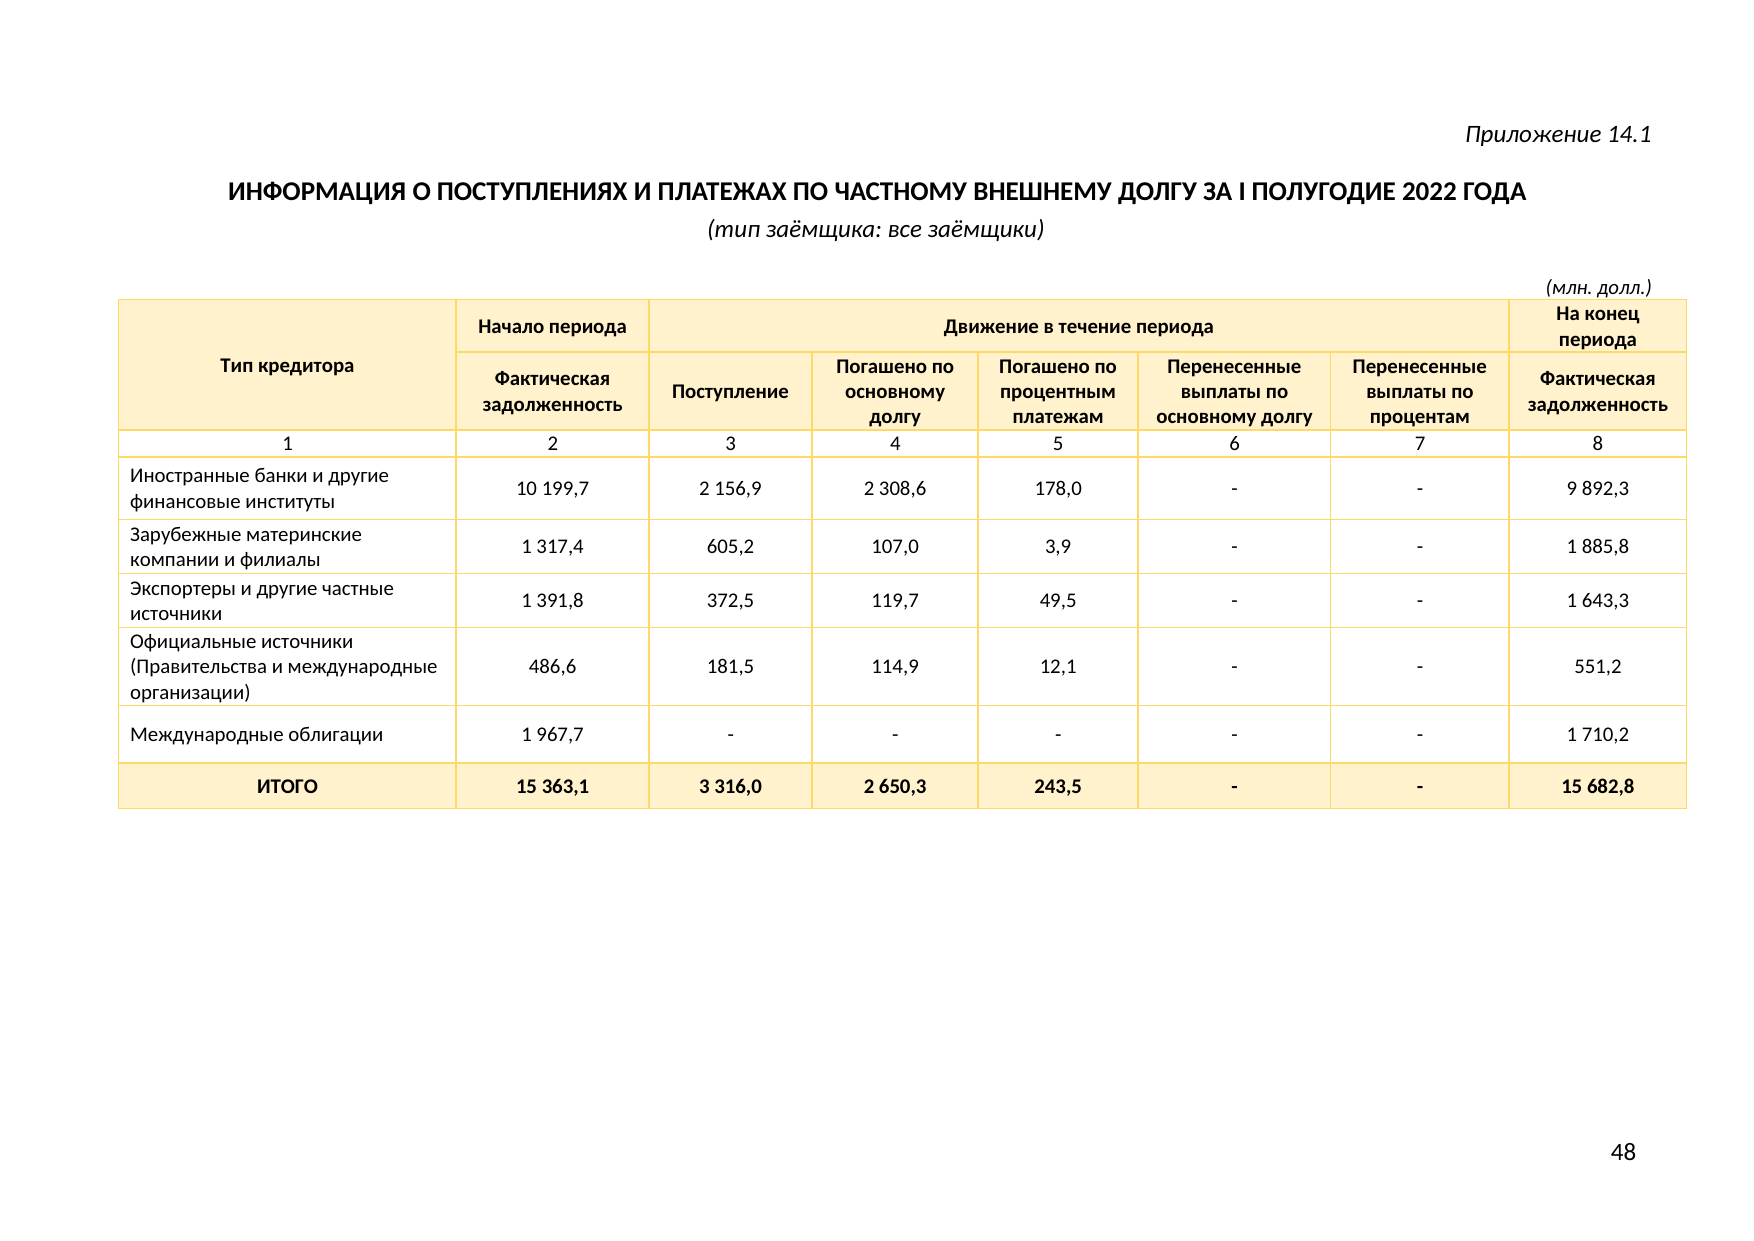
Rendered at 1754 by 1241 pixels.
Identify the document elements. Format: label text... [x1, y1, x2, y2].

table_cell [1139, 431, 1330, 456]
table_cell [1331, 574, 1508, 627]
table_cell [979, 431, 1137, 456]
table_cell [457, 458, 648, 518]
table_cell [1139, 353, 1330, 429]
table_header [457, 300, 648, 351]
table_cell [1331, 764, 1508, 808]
subtitle ИНФОРМАЦИЯ О ПОСТУПЛЕНИЯХ И ПЛАТЕЖАХ ПО ЧАСТНОМУ ВНЕШНЕМУ ДОЛГУ ЗА I ПОЛУГОДИЕ 2022 ГОДА [118, 174, 1636, 207]
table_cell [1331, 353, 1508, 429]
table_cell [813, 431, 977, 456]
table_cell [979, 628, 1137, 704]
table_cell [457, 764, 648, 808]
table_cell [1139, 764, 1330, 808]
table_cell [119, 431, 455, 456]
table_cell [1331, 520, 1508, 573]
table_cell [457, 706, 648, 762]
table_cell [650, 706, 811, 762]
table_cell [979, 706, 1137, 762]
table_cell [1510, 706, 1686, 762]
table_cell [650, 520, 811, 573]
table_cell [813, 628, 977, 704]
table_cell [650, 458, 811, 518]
text (тип заёмщика: все заёмщики) [118, 213, 1636, 243]
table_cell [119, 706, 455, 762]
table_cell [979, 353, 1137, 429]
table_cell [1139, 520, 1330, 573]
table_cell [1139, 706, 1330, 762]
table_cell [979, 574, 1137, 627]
text Приложение 14.1 [118, 118, 1654, 149]
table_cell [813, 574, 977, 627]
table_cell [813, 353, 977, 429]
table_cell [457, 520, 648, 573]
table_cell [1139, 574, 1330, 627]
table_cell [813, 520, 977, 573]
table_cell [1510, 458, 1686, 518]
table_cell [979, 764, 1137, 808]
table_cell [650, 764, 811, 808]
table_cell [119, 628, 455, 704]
text (млн. долл.) [118, 274, 1654, 299]
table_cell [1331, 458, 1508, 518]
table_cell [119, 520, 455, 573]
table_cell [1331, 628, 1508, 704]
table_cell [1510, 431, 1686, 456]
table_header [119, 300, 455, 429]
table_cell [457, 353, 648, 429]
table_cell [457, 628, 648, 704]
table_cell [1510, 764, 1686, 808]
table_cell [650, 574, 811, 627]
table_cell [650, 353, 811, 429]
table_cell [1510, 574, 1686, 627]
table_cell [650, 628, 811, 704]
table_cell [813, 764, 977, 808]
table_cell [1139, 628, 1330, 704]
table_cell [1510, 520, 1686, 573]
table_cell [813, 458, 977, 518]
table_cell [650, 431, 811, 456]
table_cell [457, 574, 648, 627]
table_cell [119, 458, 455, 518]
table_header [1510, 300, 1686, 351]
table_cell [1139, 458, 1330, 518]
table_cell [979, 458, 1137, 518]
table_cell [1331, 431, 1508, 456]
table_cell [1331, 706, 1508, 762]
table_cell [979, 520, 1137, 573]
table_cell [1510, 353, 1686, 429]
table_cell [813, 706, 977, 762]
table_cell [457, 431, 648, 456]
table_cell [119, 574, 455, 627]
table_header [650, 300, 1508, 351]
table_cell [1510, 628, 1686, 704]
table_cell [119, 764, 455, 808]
